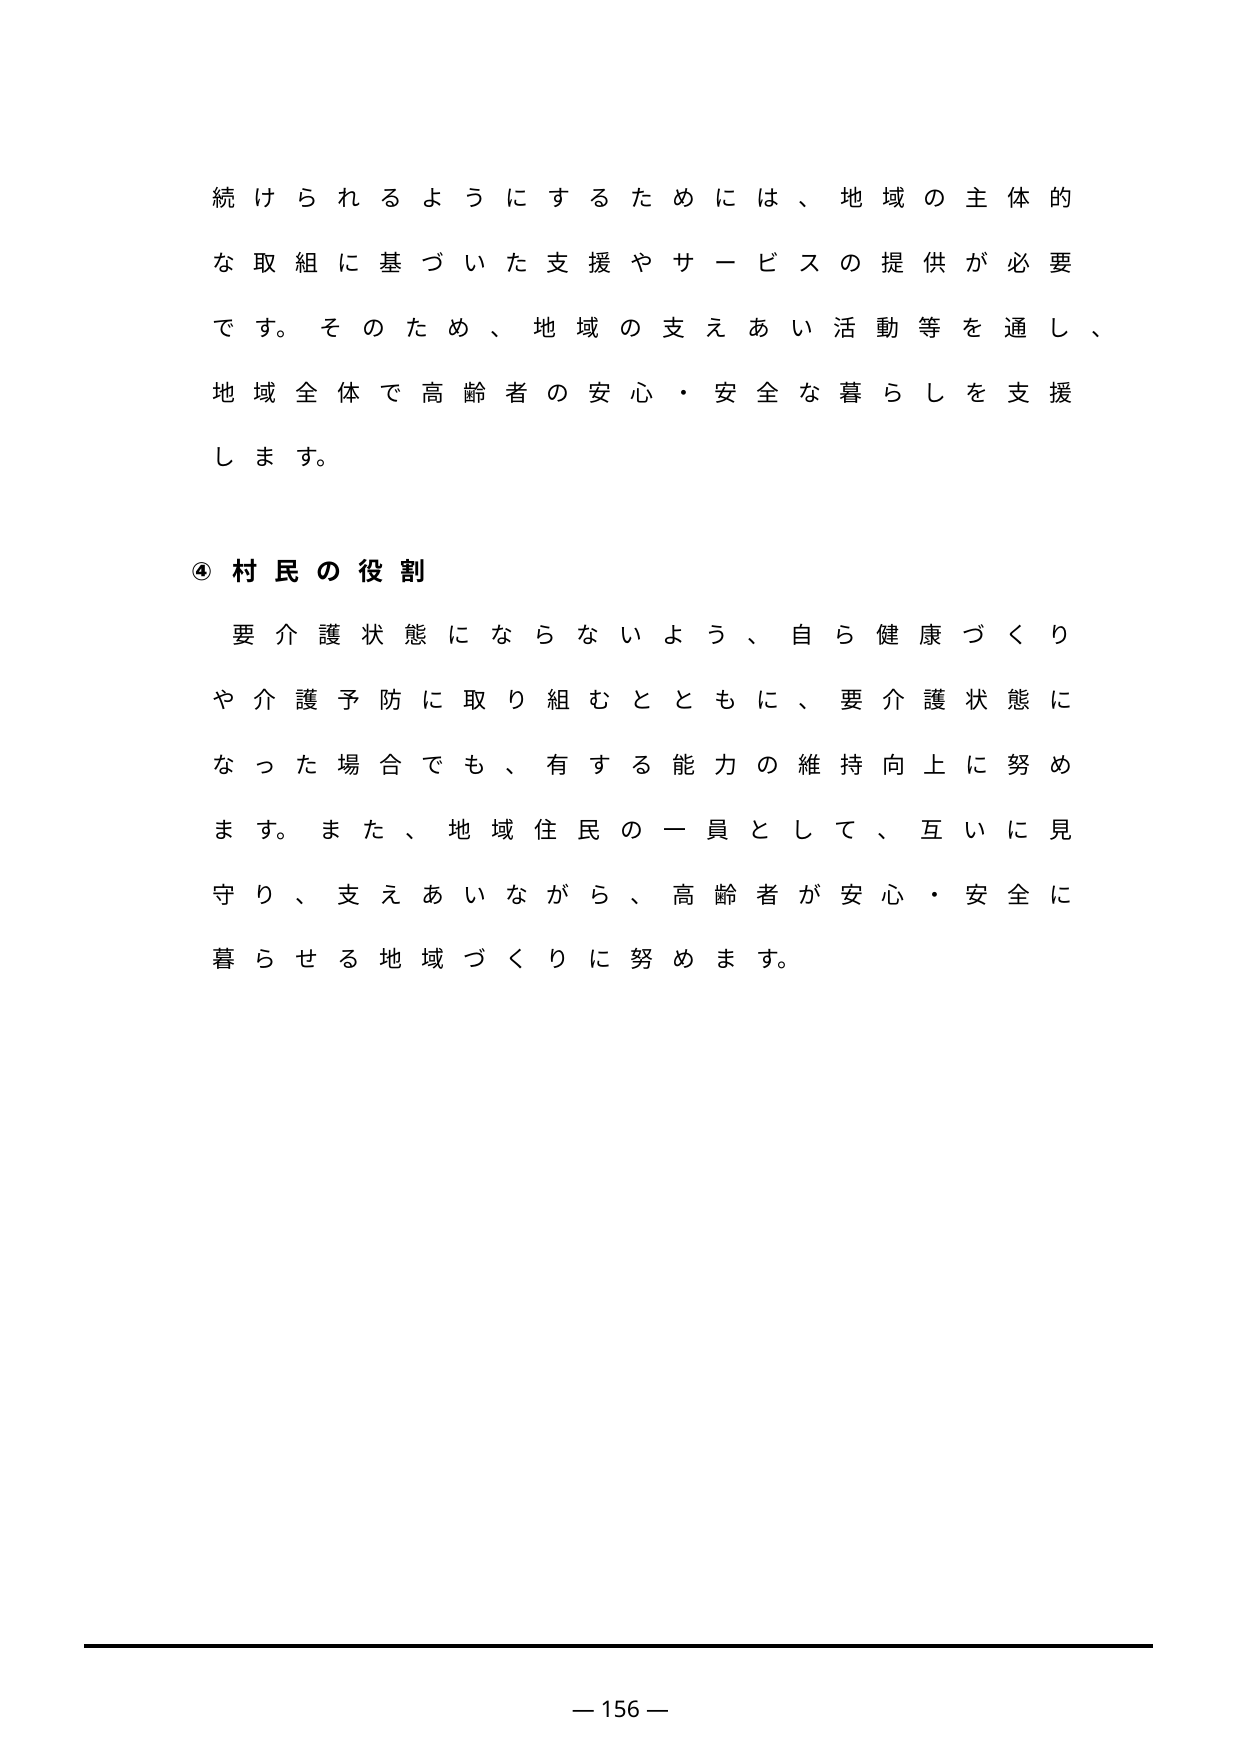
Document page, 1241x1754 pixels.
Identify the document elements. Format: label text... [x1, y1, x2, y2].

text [195, 164, 1091, 488]
text ④村民の役割 [180, 537, 1091, 602]
text 要介護状態にならないよう、自ら健康づくりや介護予防に取り組むとともに、要介護状態になった場合でも、有する能力の維持向上に努めます。また、地域住民の一員として、互いに見守り、支えあいながら、高齢者が安心・安全に暮らせる地域づくりに努めます。 [195, 602, 1091, 990]
